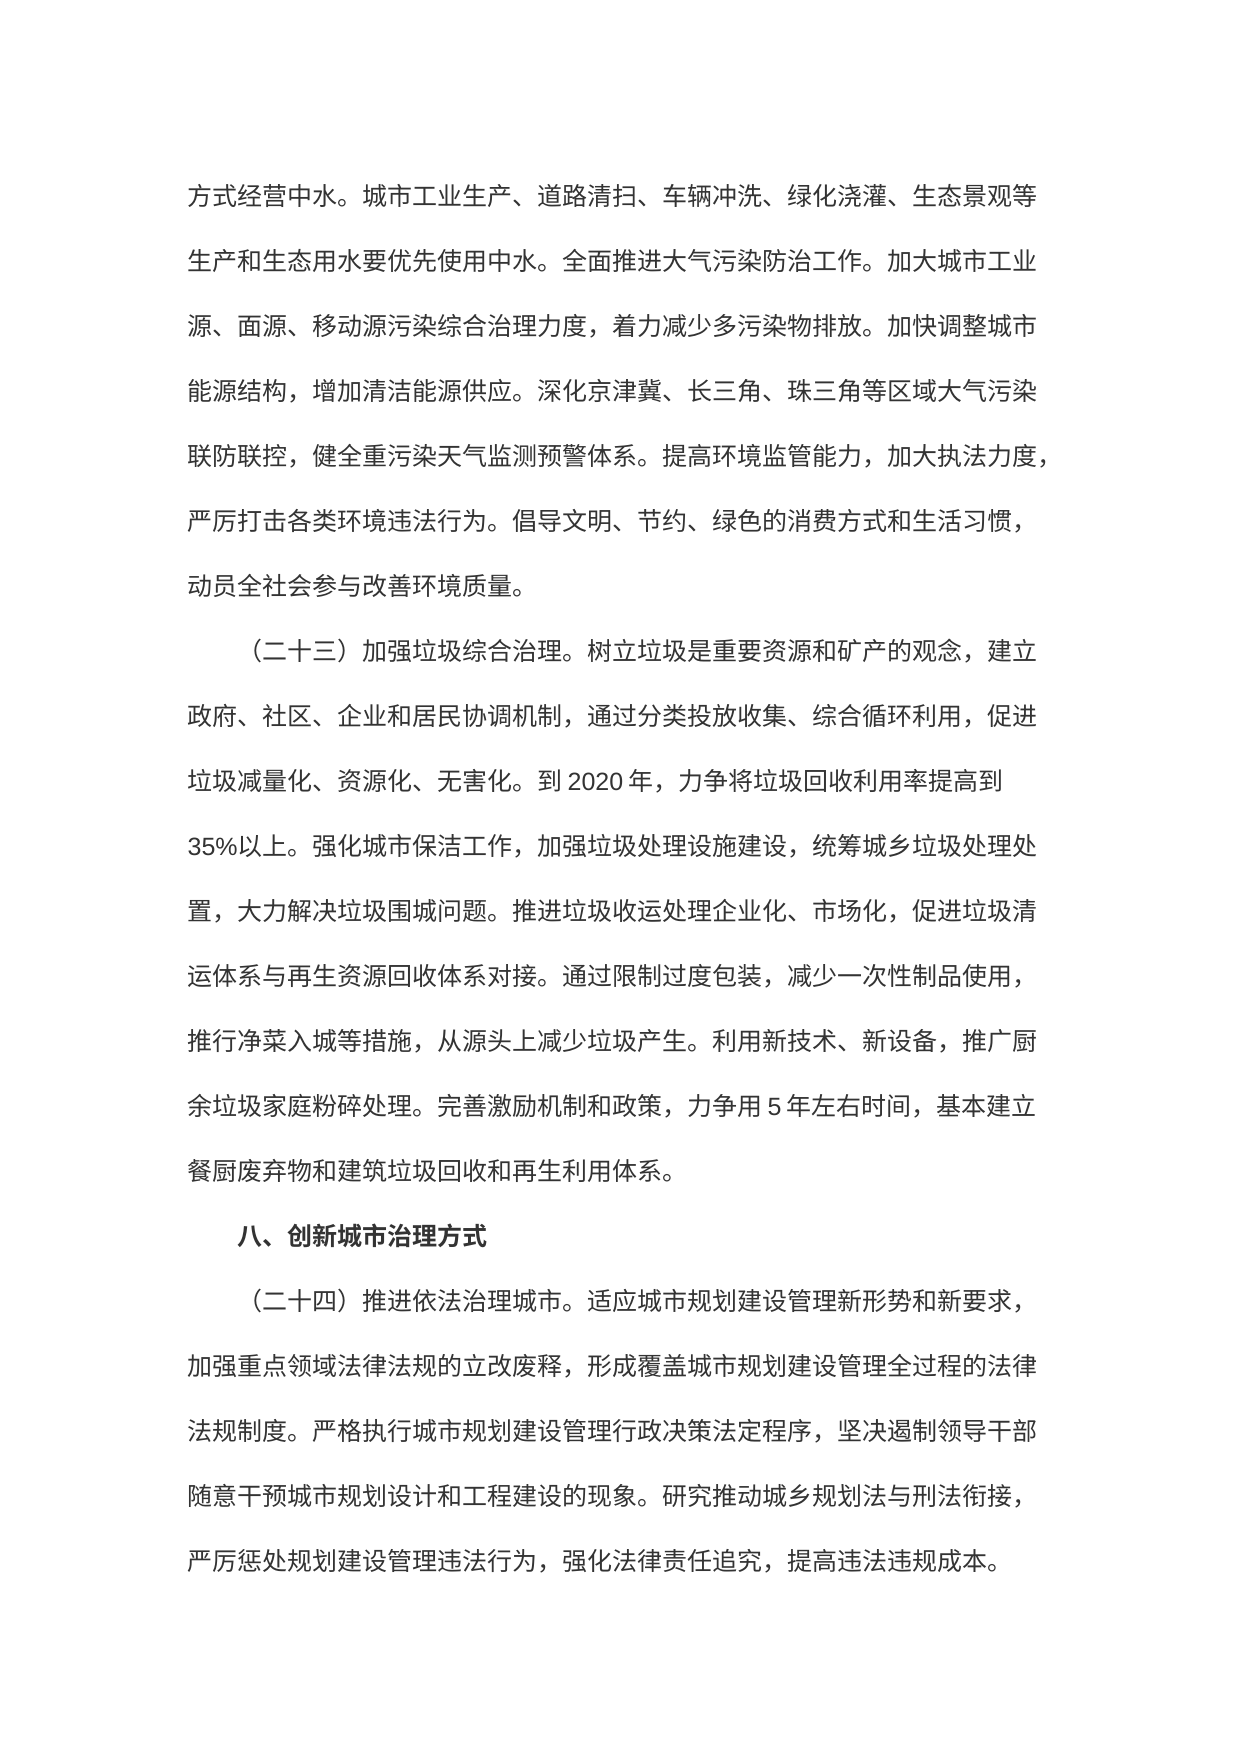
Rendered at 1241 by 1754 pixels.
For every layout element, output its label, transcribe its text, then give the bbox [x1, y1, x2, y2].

text （二十四）推进依法治理城市。适应城市规划建设管理新形势和新要求，加强重点领域法律法规的立改废释，形成覆盖城市规划建设管理全过程的法律法规制度。严格执行城市规划建设管理行政决策法定程序，坚决遏制领导干部随意干预城市规划设计和工程建设的现象。研究推动城乡规划法与刑法衔接，严厉惩处规划建设管理违法行为，强化法律责任追究，提高违法违规成本。 [187, 1267, 1053, 1592]
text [187, 162, 1053, 617]
text （二十三）加强垃圾综合治理。树立垃圾是重要资源和矿产的观念，建立政府、社区、企业和居民协调机制，通过分类投放收集、综合循环利用，促进垃圾减量化、资源化、无害化。到2020年，力争将垃圾回收利用率提高到35%以上。强化城市保洁工作，加强垃圾处理设施建设，统筹城乡垃圾处理处置，大力解决垃圾围城问题。推进垃圾收运处理企业化、市场化，促进垃圾清运体系与再生资源回收体系对接。通过限制过度包装，减少一次性制品使用，推行净菜入城等措施，从源头上减少垃圾产生。利用新技术、新设备，推广厨余垃圾家庭粉碎处理。完善激励机制和政策，力争用5年左右时间，基本建立餐厨废弃物和建筑垃圾回收和再生利用体系。 [187, 617, 1053, 1202]
text 八、创新城市治理方式 [187, 1202, 1053, 1267]
